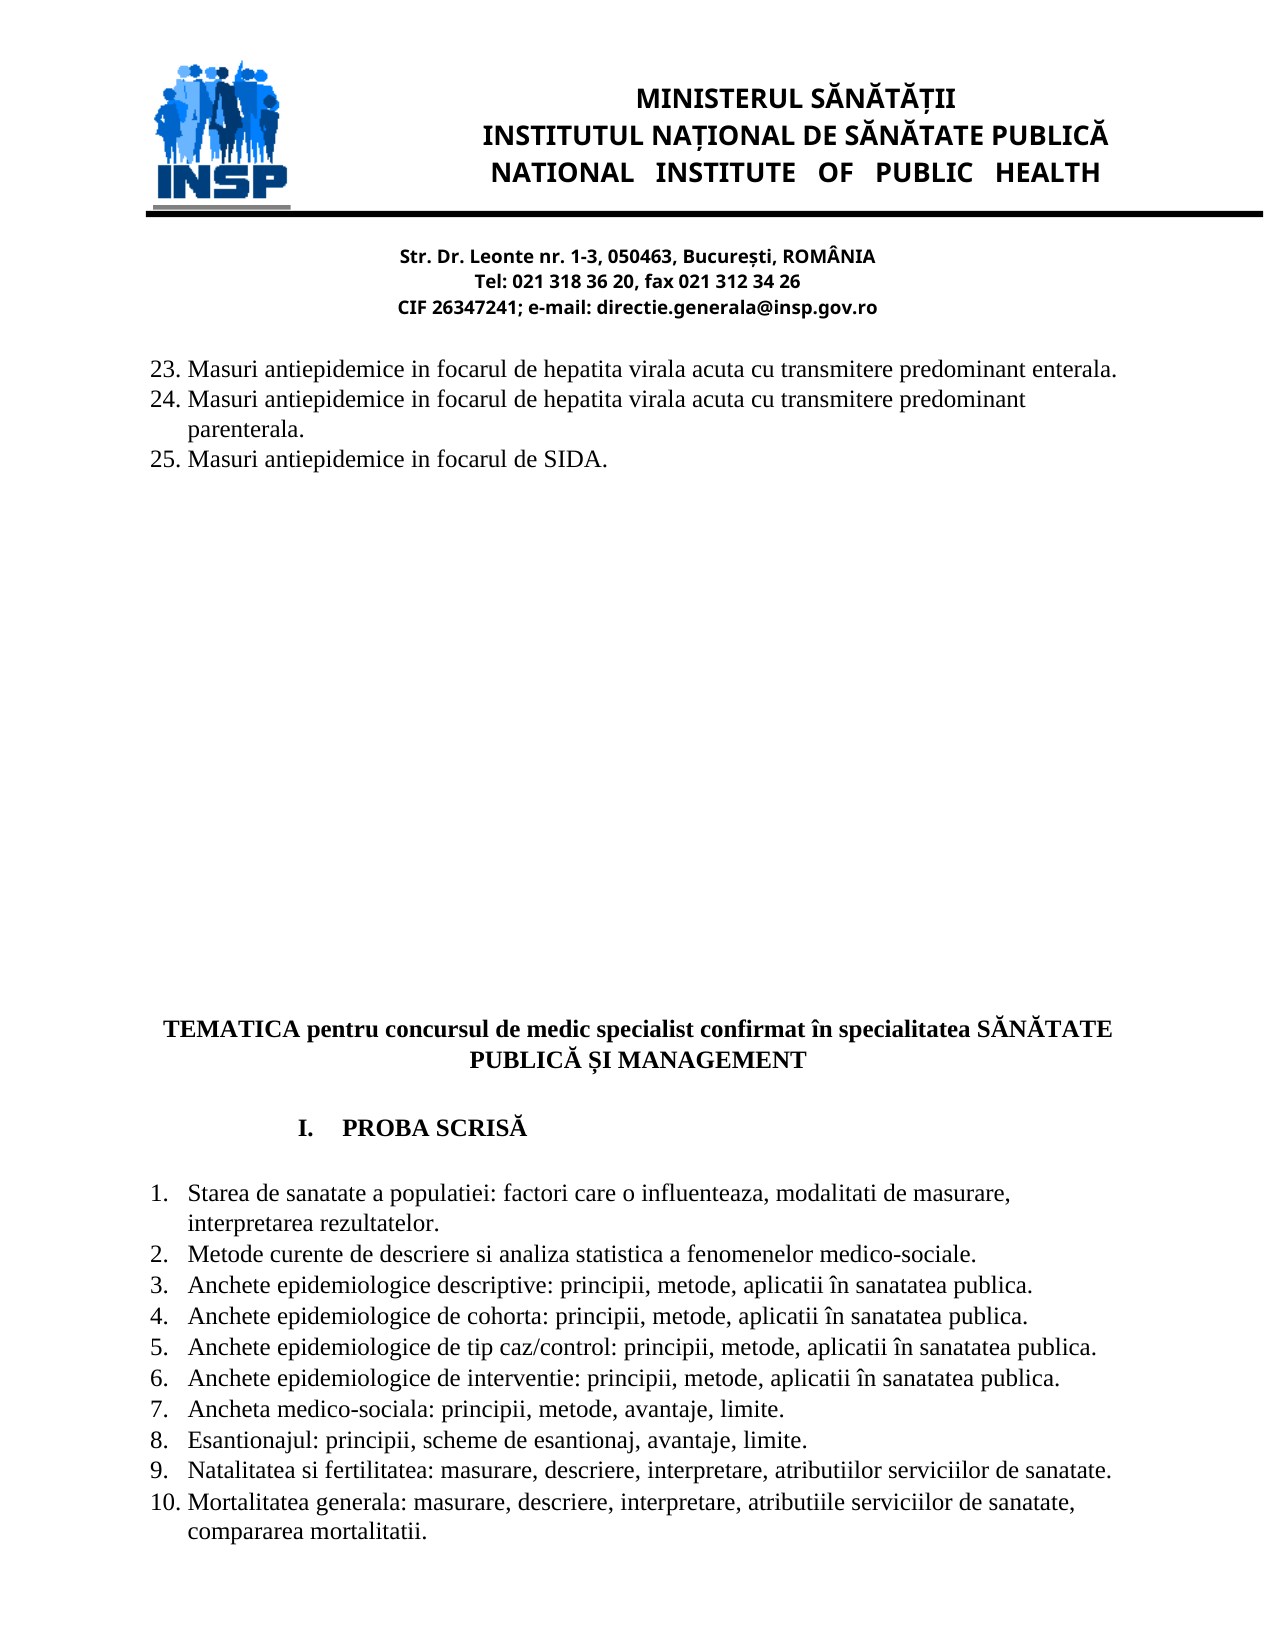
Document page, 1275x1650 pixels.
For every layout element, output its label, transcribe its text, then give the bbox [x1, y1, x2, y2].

subtitle PROBA SCRISĂ [298, 1113, 1125, 1142]
list Anchete epidemiologice de tip caz/control: principii, metode, aplicatii în sanatatea publica. [150, 1332, 1125, 1361]
list Masuri antiepidemice in focarul de SIDA. [150, 444, 1125, 473]
picture [153, 58, 291, 205]
list Esantionajul: principii, scheme de esantionaj, avantaje, limite. [150, 1425, 1125, 1453]
list Anchete epidemiologice de interventie: principii, metode, aplicatii în sanatatea publica. [150, 1363, 1125, 1392]
list Anchete epidemiologice de cohorta: principii, metode, aplicatii în sanatatea publica. [150, 1301, 1125, 1330]
list Starea de sanatate a populatiei: factori care o influenteaza, modalitati de masurare, interpretarea rezultatelor. [150, 1178, 1125, 1237]
list Anchete epidemiologice descriptive: principii, metode, aplicatii în sanatatea publica. [150, 1270, 1125, 1299]
text TEMATICA pentru concursul de medic specialist confirmat în specialitatea SĂNĂTATE PUBLICĂ ȘI MANAGEMENT [151, 1014, 1125, 1074]
list Masuri antiepidemice in focarul de hepatita virala acuta cu transmitere predominant enterala. [150, 354, 1125, 383]
list Masuri antiepidemice in focarul de hepatita virala acuta cu transmitere predominant parenterala. [150, 384, 1125, 443]
list Metode curente de descriere si analiza statistica a fenomenelor medico-sociale. [150, 1239, 1125, 1268]
list Natalitatea si fertilitatea: masurare, descriere, interpretare, atributiilor serviciilor de sanatate. [150, 1456, 1125, 1484]
list Ancheta medico-sociala: principii, metode, avantaje, limite. [150, 1394, 1125, 1422]
list Mortalitatea generala: masurare, descriere, interpretare, atributiile serviciilor de sanatate, compararea mortalitatii. [150, 1487, 1125, 1545]
